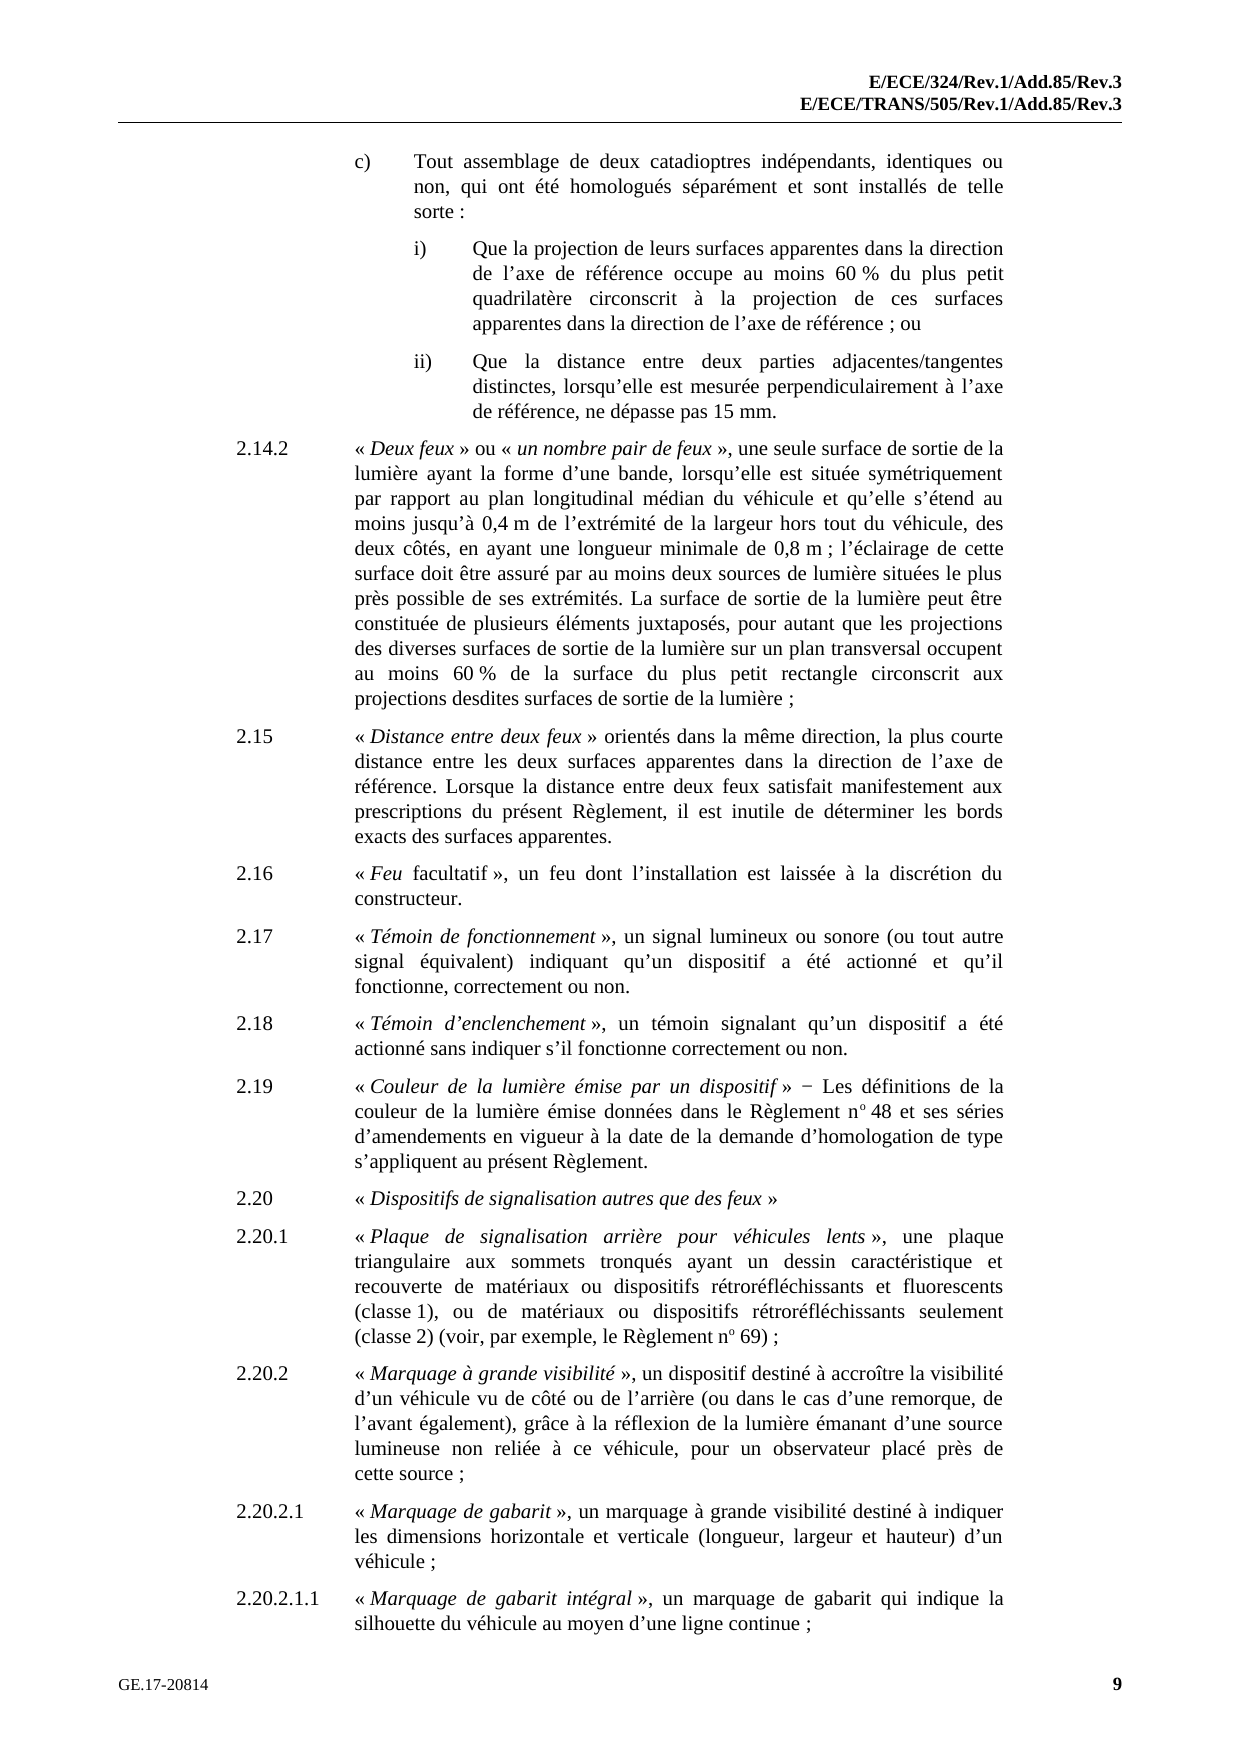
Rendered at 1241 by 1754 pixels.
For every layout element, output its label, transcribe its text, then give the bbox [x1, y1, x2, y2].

text 2.20.2.1.1 « Marquage de gabarit intégral », un marquage de gabarit qui indique la silhouette du véhicule au moyen d’une ligne continue ; [236, 1585, 1004, 1635]
text 2.17 « Témoin de fonctionnement », un signal lumineux ou sonore (ou tout autre signal équivalent) indiquant qu’un dispositif a été actionné et qu’il fonctionne, correctement ou non. [236, 923, 1004, 998]
text 2.20.2.1 « Marquage de gabarit », un marquage à grande visibilité destiné à indiquer les dimensions horizontale et verticale (longueur, largeur et hauteur) d’un véhicule ; [236, 1498, 1004, 1573]
text ii) Que la distance entre deux parties adjacentes/tangentes distinctes, lorsqu’elle est mesurée perpendiculairement à l’axe de référence, ne dépasse pas 15 mm. [413, 348, 1004, 423]
text 2.16 « Feu facultatif », un feu dont l’installation est laissée à la discrétion du constructeur. [236, 860, 1004, 910]
text 2.20.1 « Plaque de signalisation arrière pour véhicules lents », une plaque triangulaire aux sommets tronqués ayant un dessin caractéristique et recouverte de matériaux ou dispositifs rétroréfléchissants et fluorescents (classe 1), ou de matériaux ou dispositifs rétroréfléchissants seulement (classe 2) (voir, par exemple, le Règlement no 69) ; [236, 1223, 1004, 1348]
text 2.15 « Distance entre deux feux » orientés dans la même direction, la plus courte distance entre les deux surfaces apparentes dans la direction de l’axe de référence. Lorsque la distance entre deux feux satisfait manifestement aux prescriptions du présent Règlement, il est inutile de déterminer les bords exacts des surfaces apparentes. [236, 723, 1004, 848]
text 2.19 « Couleur de la lumière émise par un dispositif » − Les définitions de la couleur de la lumière émise données dans le Règlement no 48 et ses séries d’amendements en vigueur à la date de la demande d’homologation de type s’appliquent au présent Règlement. [236, 1073, 1004, 1173]
text 2.14.2 « Deux feux » ou « un nombre pair de feux », une seule surface de sortie de la lumière ayant la forme d’une bande, lorsqu’elle est située symétriquement par rapport au plan longitudinal médian du véhicule et qu’elle s’étend au moins jusqu’à 0,4 m de l’extrémité de la largeur hors tout du véhicule, des deux côtés, en ayant une longueur minimale de 0,8 m ; l’éclairage de cette surface doit être assuré par au moins deux sources de lumière situées le plus près possible de ses extrémités. La surface de sortie de la lumière peut être constituée de plusieurs éléments juxtaposés, pour autant que les projections des diverses surfaces de sortie de la lumière sur un plan transversal occupent au moins 60 % de la surface du plus petit rectangle circonscrit aux projections desdites surfaces de sortie de la lumière ; [236, 435, 1004, 710]
text 2.20 « Dispositifs de signalisation autres que des feux » [236, 1185, 1004, 1210]
text 2.20.2 « Marquage à grande visibilité », un dispositif destiné à accroître la visibilité d’un véhicule vu de côté ou de l’arrière (ou dans le cas d’une remorque, de l’avant également), grâce à la réflexion de la lumière émanant d’une source lumineuse non reliée à ce véhicule, pour un observateur placé près de cette source ; [236, 1360, 1004, 1485]
text c) Tout assemblage de deux catadioptres indépendants, identiques ou non, qui ont été homologués séparément et sont installés de telle sorte : [354, 148, 1004, 223]
text 2.18 « Témoin d’enclenchement », un témoin signalant qu’un dispositif a été actionné sans indiquer s’il fonctionne correctement ou non. [236, 1010, 1004, 1060]
